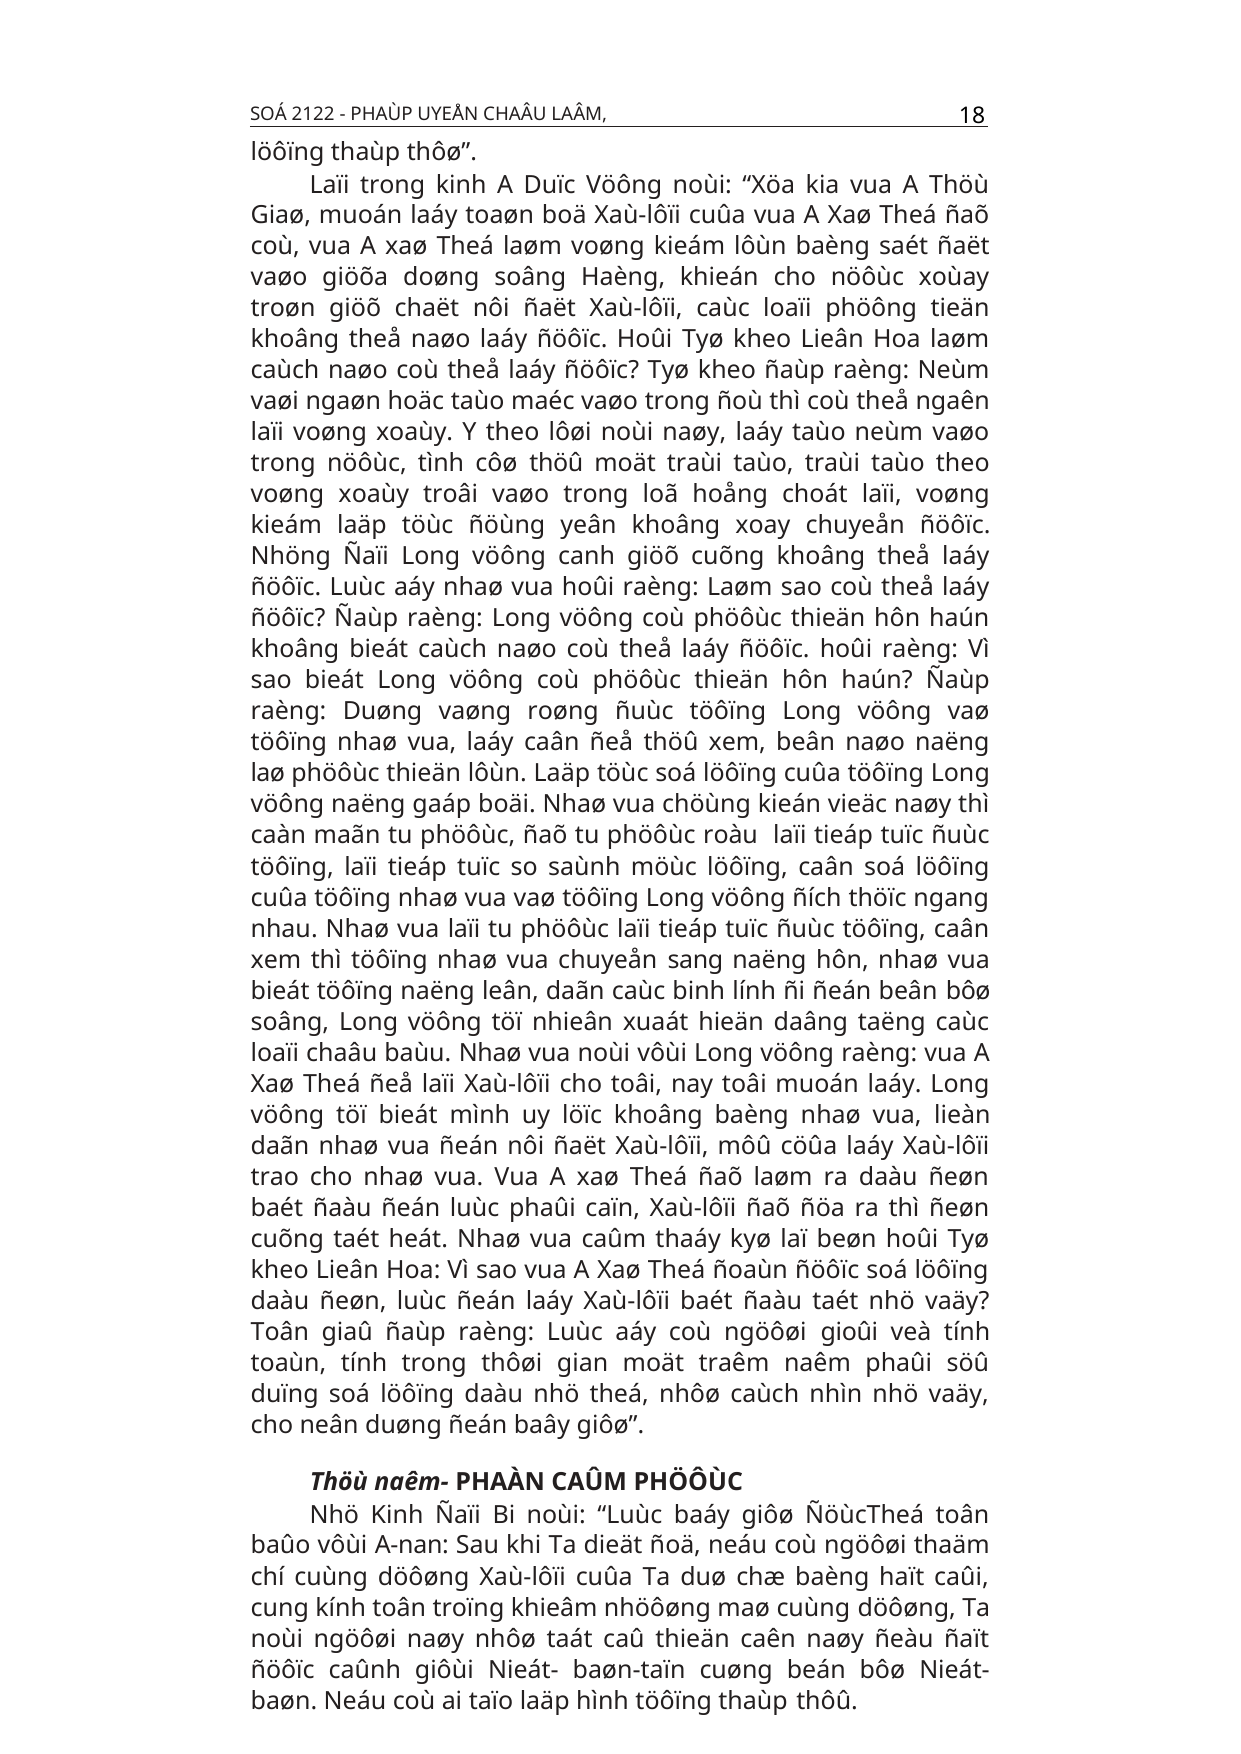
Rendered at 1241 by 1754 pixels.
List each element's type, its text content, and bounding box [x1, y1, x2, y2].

text Nhö Kinh Ñaïi Bi noùi: “Luùc baáy giôø ÑöùcTheá toân baûo vôùi A-nan: Sau khi Ta dieät ñoä, neáu coù ngöôøi thaäm chí cuùng döôøng Xaù-lôïi cuûa Ta duø chæ baèng haït caûi, cung kính toân troïng khieâm nhöôøng maø cuùng döôøng, Ta noùi ngöôøi naøy nhôø taát caû thieän caên naøy ñeàu ñaït ñöôïc caûnh giôùi Nieát- baøn-taïn cuøng beán bôø Nieát-baøn. Neáu coù ai taïo laäp hình töôïng thaùp thôû. [250, 1499, 990, 1716]
text Laïi trong kinh A Duïc Vöông noùi: “Xöa kia vua A Thöù Giaø, muoán laáy toaøn boä Xaù-lôïi cuûa vua A Xaø Theá ñaõ coù, vua A xaø Theá laøm voøng kieám lôùn baèng saét ñaët vaøo giöõa doøng soâng Haèng, khieán cho nöôùc xoùay troøn giöõ chaët nôi ñaët Xaù-lôïi, caùc loaïi phöông tieän khoâng theå naøo laáy ñöôïc. Hoûi Tyø kheo Lieân Hoa laøm caùch naøo coù theå laáy ñöôïc? Tyø kheo ñaùp raèng: Neùm vaøi ngaøn hoäc taùo maéc vaøo trong ñoù thì coù theå ngaên laïi voøng xoaùy. Y theo lôøi noùi naøy, laáy taùo neùm vaøo trong nöôùc, tình côø thöû moät traùi taùo, traùi taùo theo voøng xoaùy troâi vaøo trong loã hoång choát laïi, voøng kieám laäp töùc ñöùng yeân khoâng xoay chuyeån ñöôïc. Nhöng Ñaïi Long vöông canh giöõ cuõng khoâng theå laáy ñöôïc. Luùc aáy nhaø vua hoûi raèng: Laøm sao coù theå laáy ñöôïc? Ñaùp raèng: Long vöông coù phöôùc thieän hôn haún khoâng bieát caùch naøo coù theå laáy ñöôïc. hoûi raèng: Vì sao bieát Long vöông coù phöôùc thieän hôn haún? Ñaùp raèng: Duøng vaøng roøng ñuùc töôïng Long vöông vaø töôïng nhaø vua, laáy caân ñeå thöû xem, beân naøo naëng laø phöôùc thieän lôùn. Laäp töùc soá löôïng cuûa töôïng Long vöông naëng gaáp boäi. Nhaø vua chöùng kieán vieäc naøy thì caàn maãn tu phöôùc, ñaõ tu phöôùc roàu laïi tieáp tuïc ñuùc töôïng, laïi tieáp tuïc so saùnh möùc löôïng, caân soá löôïng cuûa töôïng nhaø vua vaø töôïng Long vöông ñích thöïc ngang nhau. Nhaø vua laïi tu phöôùc laïi tieáp tuïc ñuùc töôïng, caân xem thì töôïng nhaø vua chuyeån sang naëng hôn, nhaø vua bieát töôïng naëng leân, daãn caùc binh lính ñi ñeán beân bôø soâng, Long vöông töï nhieân xuaát hieän daâng taëng caùc loaïi chaâu baùu. Nhaø vua noùi vôùi Long vöông raèng: vua A Xaø Theá ñeå laïi Xaù-lôïi cho toâi, nay toâi muoán laáy. Long vöông töï bieát mình uy löïc khoâng baèng nhaø vua, lieàn daãn nhaø vua ñeán nôi ñaët Xaù-lôïi, môû cöûa laáy Xaù-lôïi trao cho nhaø vua. Vua A xaø Theá ñaõ laøm ra daàu ñeøn baét ñaàu ñeán luùc phaûi caïn, Xaù-lôïi ñaõ ñöa ra thì ñeøn cuõng taét heát. Nhaø vua caûm thaáy kyø laï beøn hoûi Tyø kheo Lieân Hoa: Vì sao vua A Xaø Theá ñoaùn ñöôïc soá löôïng daàu ñeøn, luùc ñeán laáy Xaù-lôïi baét ñaàu taét nhö vaäy? Toân giaû ñaùp raèng: Luùc aáy coù ngöôøi gioûi veà tính toaùn, tính trong thôøi gian moät traêm naêm phaûi söû duïng soá löôïng daàu nhö theá, nhôø caùch nhìn nhö vaäy, cho neân duøng ñeán baây giôø”. [250, 168, 990, 1441]
text löôïng thaùp thôø”. [250, 134, 1065, 167]
text Thöù naêm- PHAÀN CAÛM PHÖÔÙC [309, 1464, 1065, 1497]
